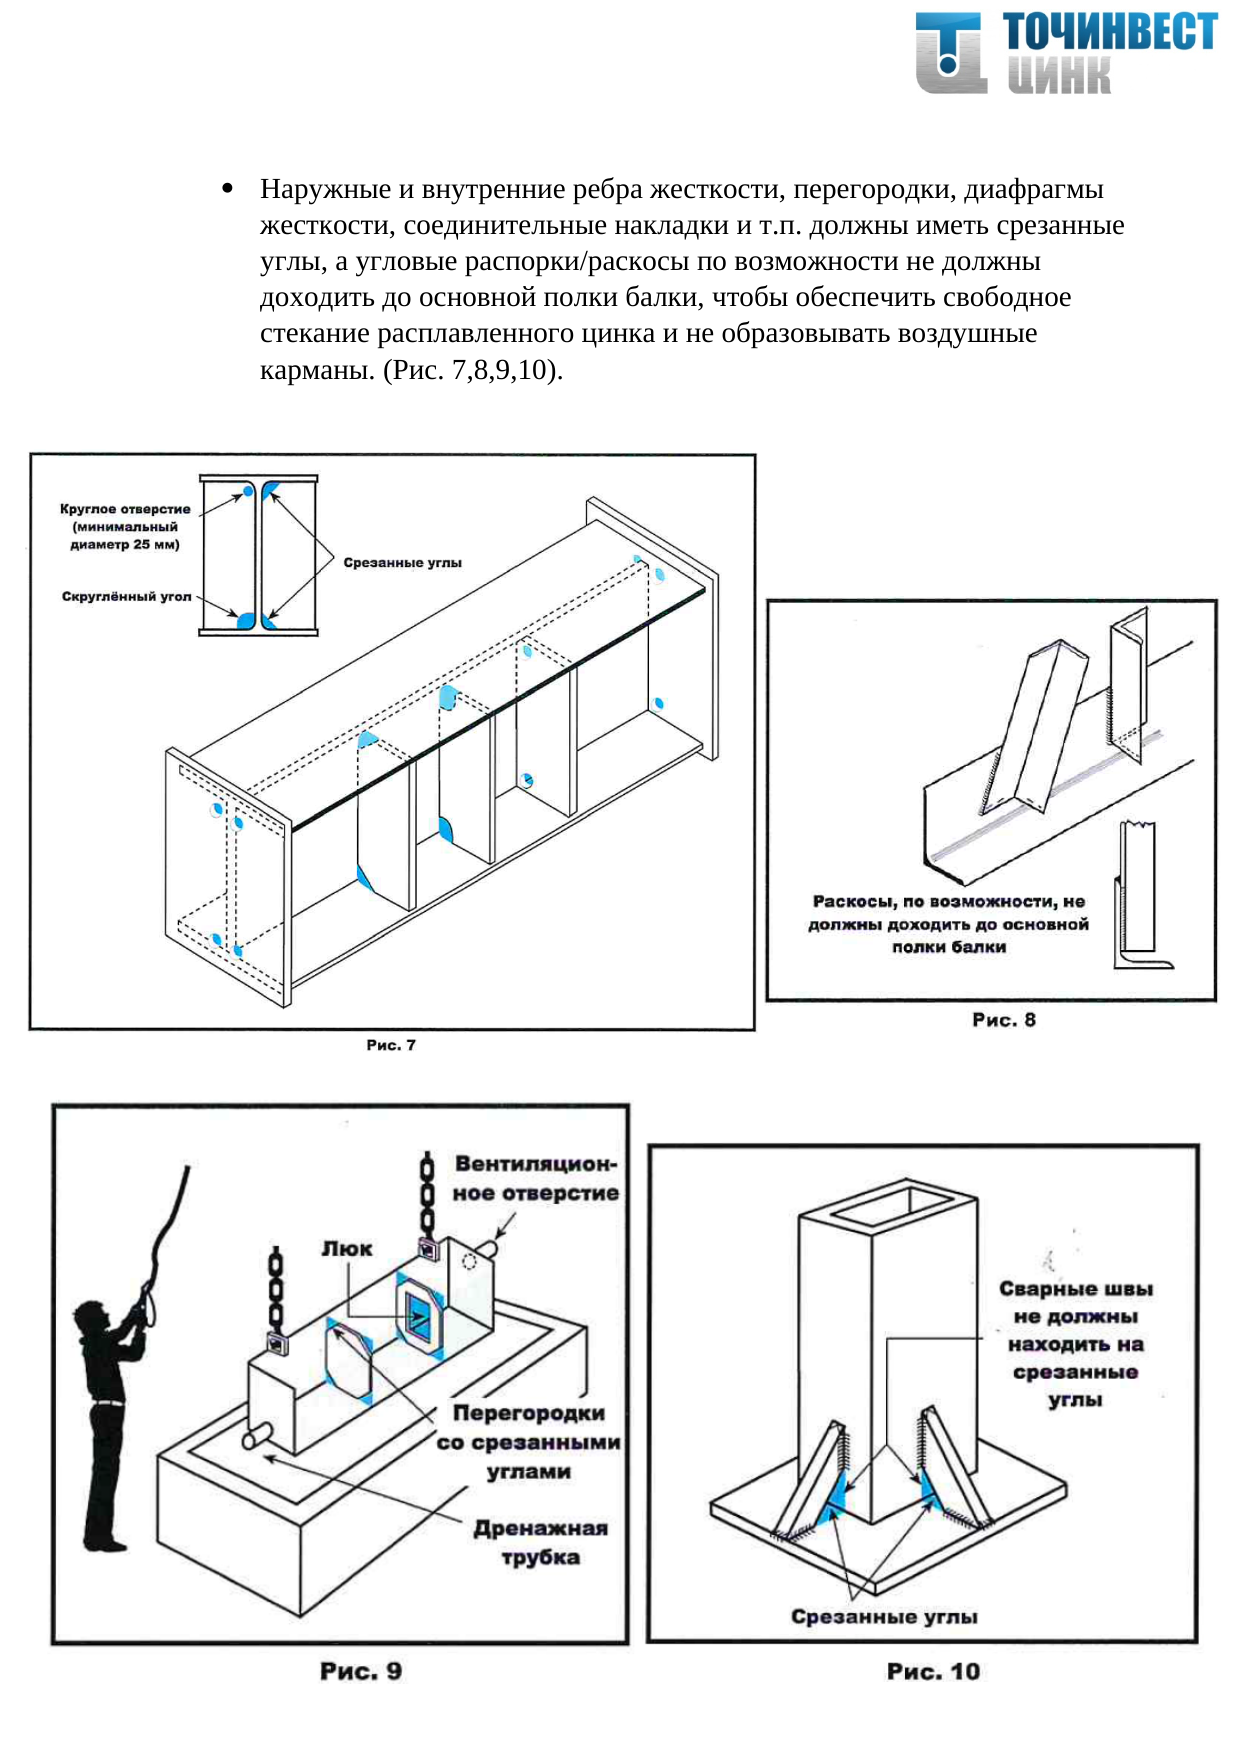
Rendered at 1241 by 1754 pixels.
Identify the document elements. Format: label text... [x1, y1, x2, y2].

picture [25, 449, 760, 1058]
list Наружные и внутренние ребра жесткости, перегородки, диафрагмы жесткости, соединительные накладки и т.п. должны иметь срезанные углы, а угловые распорки/раскосы по возможности не должны доходить до основной полки балки, чтобы обеспечить свободное стекание расплавленного цинка и не образовывать воздушные карманы. (Рис. 7,8,9,10). [222, 171, 1152, 385]
picture [46, 1097, 635, 1685]
picture [762, 596, 1221, 1036]
picture [641, 1138, 1205, 1686]
picture [911, 9, 1222, 98]
